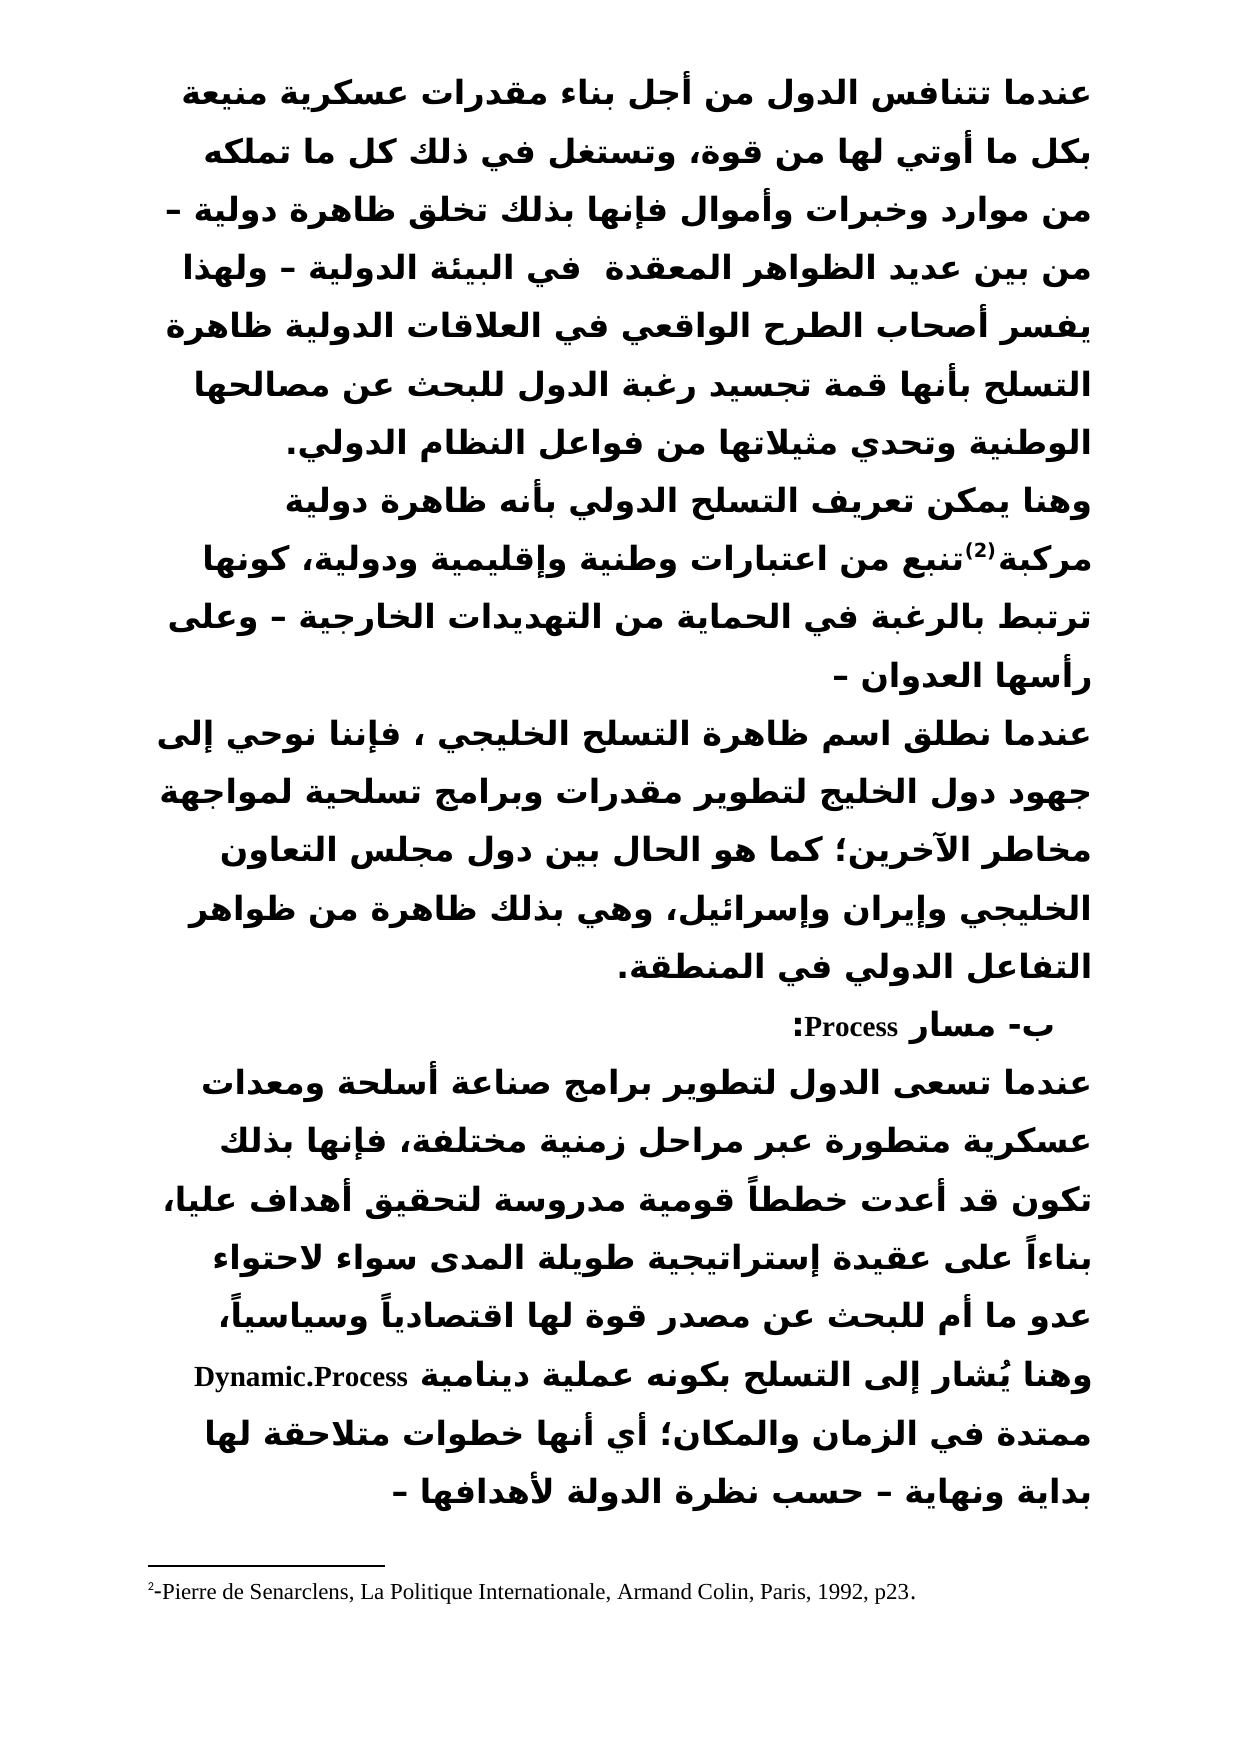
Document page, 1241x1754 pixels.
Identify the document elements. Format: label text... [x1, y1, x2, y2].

text ب- مسار Process: [148, 1006, 1055, 1044]
text عندما تسعى الدول لتطوير برامج صناعة أسلحة ومعدات عسكرية متطورة عبر مراحل زمنية مختلفة، فإنها بذلك تكون قد أعدت خططاً قومية مدروسة لتحقيق أهداف عليا، بناءاً على عقيدة إستراتيجية طويلة المدى سواء لاحتواء عدو ما أم للبحث عن مصدر قوة لها اقتصادياً وسياسياً، وهنا يُشار إلى التسلح بكونه عملية دينامية Dynamic.Process ممتدة في الزمان والمكان؛ أي أنها خطوات متلاحقة لها بداية ونهاية – حسب نظرة الدولة لأهدافها – [148, 1064, 1093, 1511]
text عندما نطلق اسم ظاهرة التسلح الخليجي ، فإننا نوحي إلى جهود دول الخليج لتطوير مقدرات وبرامج تسلحية لمواجهة مخاطر الآخرين؛ كما هو الحال بين دول مجلس التعاون الخليجي وإيران وإسرائيل، وهي بذلك ظاهرة من ظواهر التفاعل الدولي في المنطقة. [148, 714, 1093, 986]
text عندما تتنافس الدول من أجل بناء مقدرات عسكرية منيعة بكل ما أوتي لها من قوة، وتستغل في ذلك كل ما تملكه من موارد وخبرات وأموال فإنها بذلك تخلق ظاهرة دولية – من بين عديد الظواهر المعقدة في البيئة الدولية – ولهذا يفسر أصحاب الطرح الواقعي في العلاقات الدولية ظاهرة التسلح بأنها قمة تجسيد رغبة الدول للبحث عن مصالحها الوطنية وتحدي مثيلاتها من فواعل النظام الدولي. [148, 74, 1093, 462]
text وهنا يمكن تعريف التسلح الدولي بأنه ظاهرة دولية مركبة()تنبع من اعتبارات وطنية وإقليمية ودولية، كونها ترتبط بالرغبة في الحماية من التهديدات الخارجية – وعلى رأسها العدوان – [148, 481, 1093, 695]
